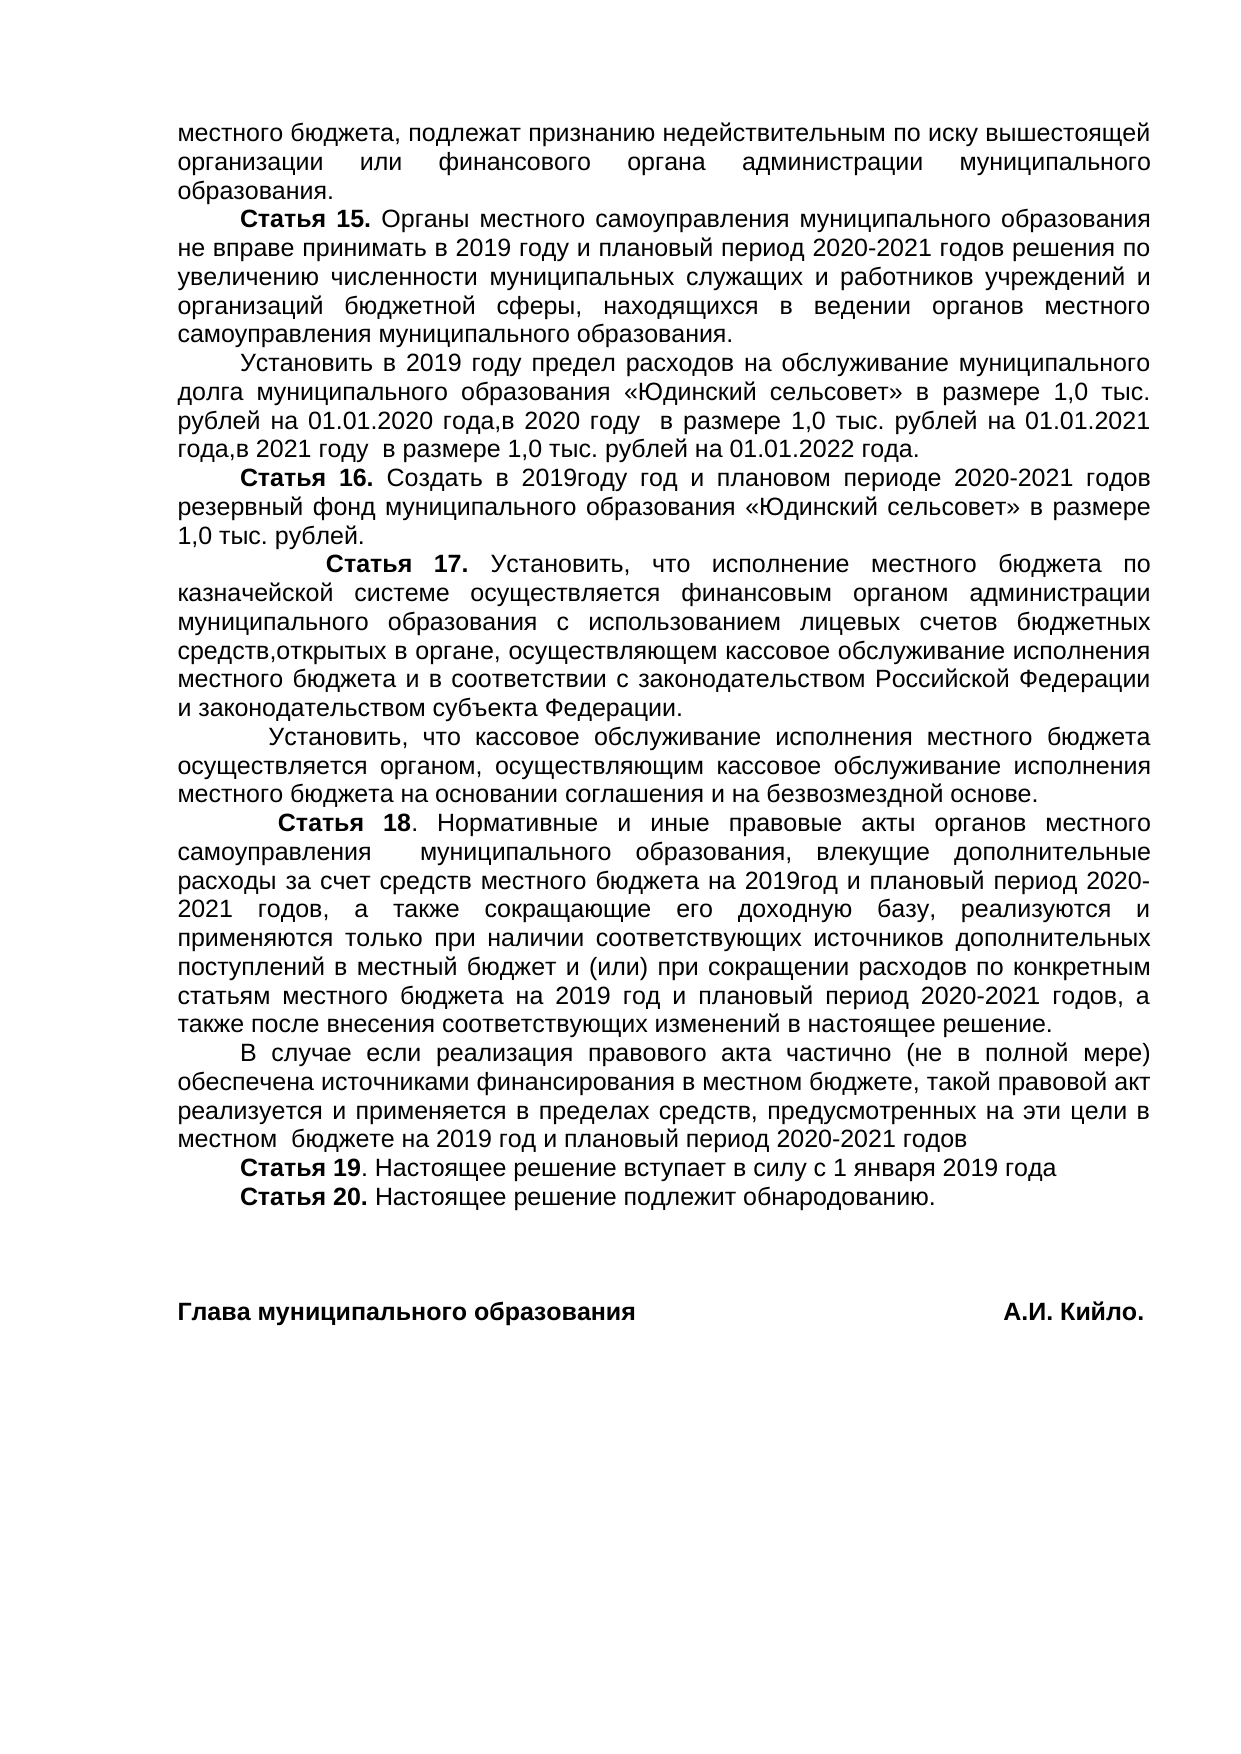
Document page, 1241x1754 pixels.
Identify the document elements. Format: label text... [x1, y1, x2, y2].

text Статья 20. Настоящее решение подлежит обнародованию. [177, 1182, 1152, 1211]
text Глава муниципального образования А.И. Кийло. [177, 1297, 1152, 1326]
text Установить в 2019 году предел расходов на обслуживание муниципального долга муниципального образования «Юдинский сельсовет» в размере 1,0 тыс. рублей на 01.01.2020 года,в 2020 году в размере 1,0 тыс. рублей на 01.01.2021 года,в 2021 году в размере 1,0 тыс. рублей на 01.01.2022 года. [177, 348, 1152, 463]
text Статья 19. Настоящее решение вступает в силу с 1 января 2019 года [177, 1153, 1152, 1182]
text Статья 18. Нормативные и иные правовые акты органов местного самоуправления муниципального образования, влекущие дополнительные расходы за счет средств местного бюджета на 2019год и плановый период 2020-2021 годов, а также сокращающие его доходную базу, реализуются и применяются только при наличии соответствующих источников дополнительных поступлений в местный бюджет и (или) при сокращении расходов по конкретным статьям местного бюджета на 2019 год и плановый период 2020-2021 годов, а также после внесения соответствующих изменений в настоящее решение. [177, 808, 1152, 1038]
text Статья 17. Установить, что исполнение местного бюджета по казначейской системе осуществляется финансовым органом администрации муниципального образования с использованием лицевых счетов бюджетных средств,открытых в органе, осуществляющем кассовое обслуживание исполнения местного бюджета и в соответствии с законодательством Российской Федерации и законодательством субъекта Федерации. [177, 549, 1152, 722]
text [177, 118, 1152, 204]
text Статья 16. Создать в 2019году год и плановом периоде 2020-2021 годов резервный фонд муниципального образования «Юдинский сельсовет» в размере 1,0 тыс. рублей. [177, 463, 1152, 549]
text Статья 15. Органы местного самоуправления муниципального образования не вправе принимать в 2019 году и плановый период 2020-2021 годов решения по увеличению численности муниципальных служащих и работников учреждений и организаций бюджетной сферы, находящихся в ведении органов местного самоуправления муниципального образования. [177, 204, 1152, 348]
text В случае если реализация правового акта частично (не в полной мере) обеспечена источниками финансирования в местном бюджете, такой правовой акт реализуется и применяется в пределах средств, предусмотренных на эти цели в местном бюджете на 2019 год и плановый период 2020-2021 годов [177, 1038, 1152, 1153]
text Установить, что кассовое обслуживание исполнения местного бюджета осуществляется органом, осуществляющим кассовое обслуживание исполнения местного бюджета на основании соглашения и на безвозмездной основе. [177, 722, 1152, 808]
